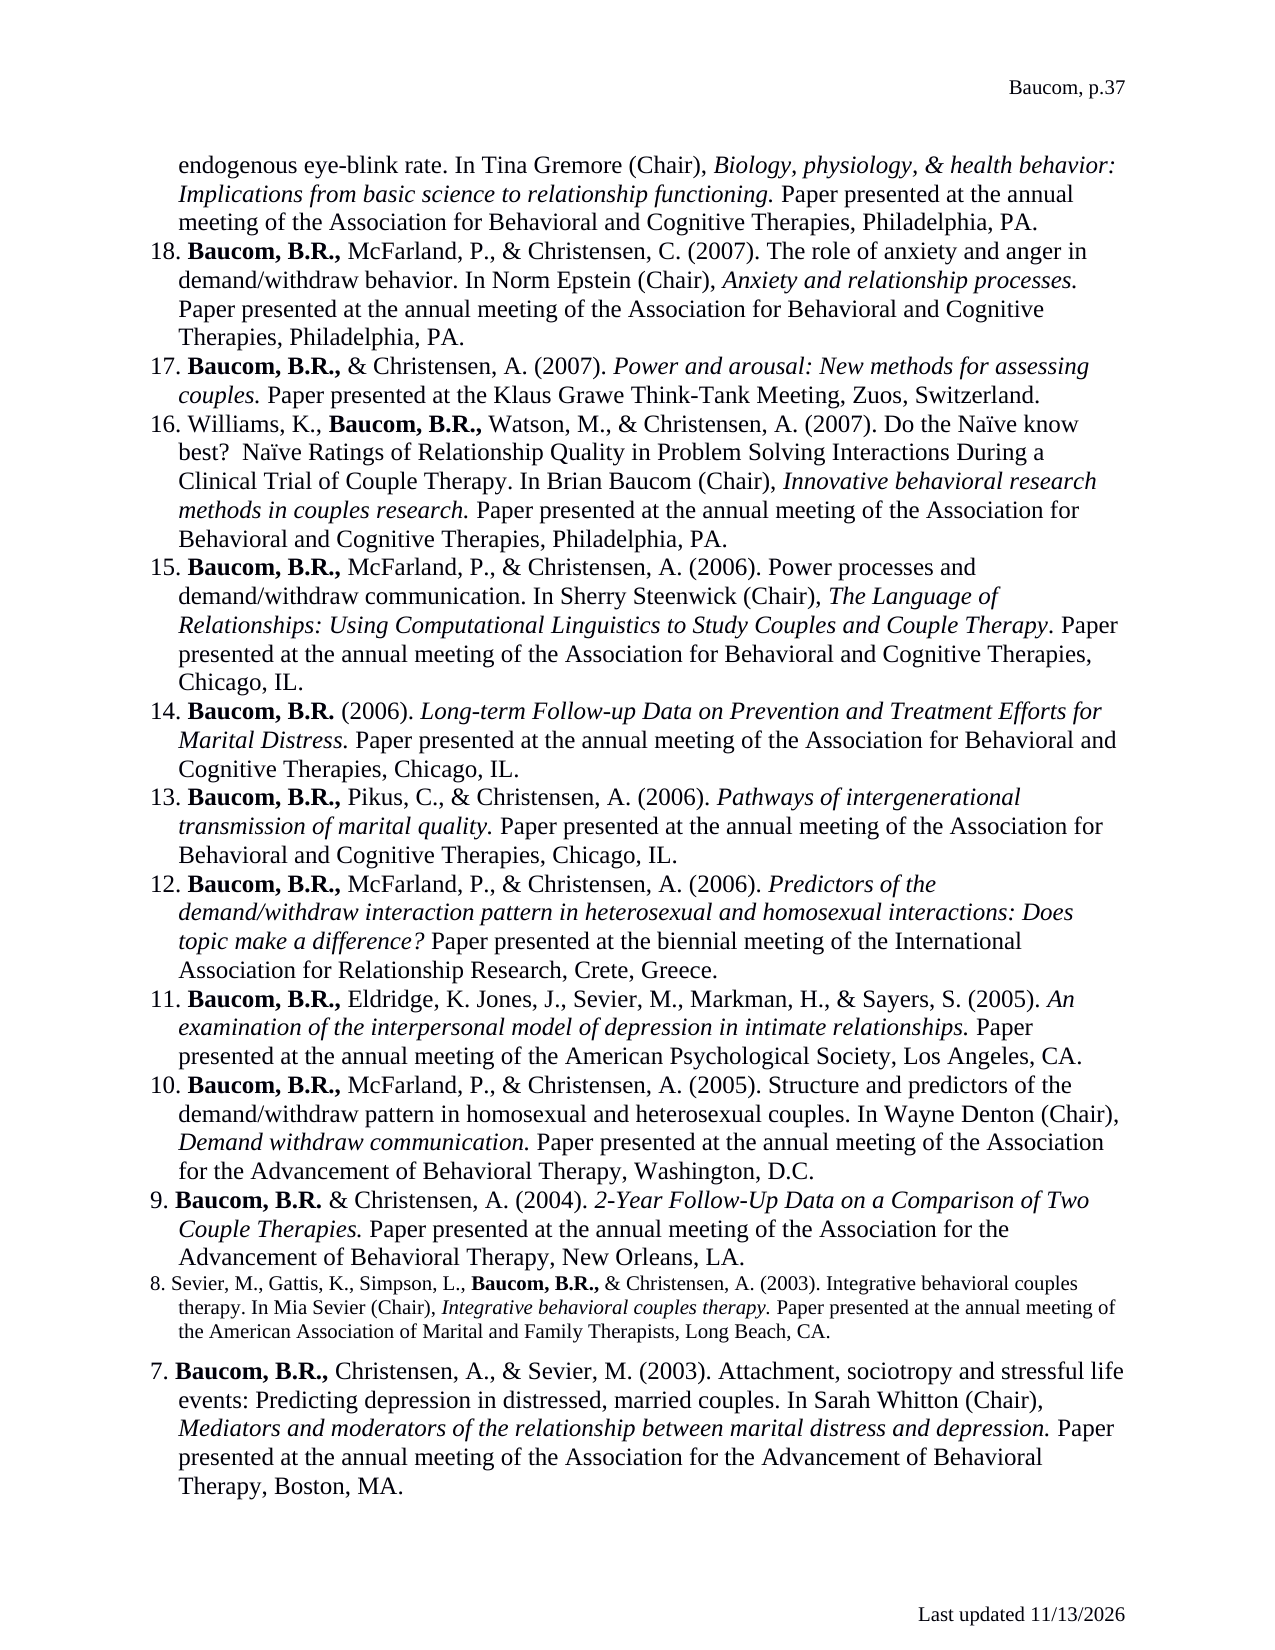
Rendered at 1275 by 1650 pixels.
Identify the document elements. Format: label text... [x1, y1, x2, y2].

text 10. Baucom, B.R., McFarland, P., & Christensen, A. (2005). Structure and predictors of the demand/withdraw pattern in homosexual and heterosexual couples. In Wayne Denton (Chair), Demand withdraw communication. Paper presented at the annual meeting of the Association for the Advancement of Behavioral Therapy, Washington, D.C. [150, 1070, 1125, 1185]
text 9. Baucom, B.R. & Christensen, A. (2004). 2-Year Follow-Up Data on a Comparison of Two Couple Therapies. Paper presented at the annual meeting of the Association for the Advancement of Behavioral Therapy, New Orleans, LA. [150, 1185, 1125, 1271]
text 18. Baucom, B.R., McFarland, P., & Christensen, C. (2007). The role of anxiety and anger in demand/withdraw behavior. In Norm Epstein (Chair), Anxiety and relationship processes. Paper presented at the annual meeting of the Association for Behavioral and Cognitive Therapies, Philadelphia, PA. [150, 236, 1125, 351]
text 15. Baucom, B.R., McFarland, P., & Christensen, A. (2006). Power processes and demand/withdraw communication. In Sherry Steenwick (Chair), The Language of Relationships: Using Computational Linguistics to Study Couples and Couple Therapy. Paper presented at the annual meeting of the Association for Behavioral and Cognitive Therapies, Chicago, IL. [150, 552, 1125, 696]
text 8. Sevier, M., Gattis, K., Simpson, L., Baucom, B.R., & Christensen, A. (2003). Integrative behavioral couples therapy. In Mia Sevier (Chair), Integrative behavioral couples therapy. Paper presented at the annual meeting of the American Association of Marital and Family Therapists, Long Beach, CA. [150, 1271, 1125, 1343]
text 13. Baucom, B.R., Pikus, C., & Christensen, A. (2006). Pathways of intergenerational transmission of marital quality. Paper presented at the annual meeting of the Association for Behavioral and Cognitive Therapies, Chicago, IL. [150, 782, 1125, 869]
text 12. Baucom, B.R., McFarland, P., & Christensen, A. (2006). Predictors of the demand/withdraw interaction pattern in heterosexual and homosexual interactions: Does topic make a difference? Paper presented at the biennial meeting of the International Association for Relationship Research, Crete, Greece. [150, 869, 1125, 984]
text 7. Baucom, B.R., Christensen, A., & Sevier, M. (2003). Attachment, sociotropy and stressful life events: Predicting depression in distressed, married couples. In Sarah Whitton (Chair), Mediators and moderators of the relationship between marital distress and depression. Paper presented at the annual meeting of the Association for the Advancement of Behavioral Therapy, Boston, MA. [150, 1356, 1125, 1500]
text 14. Baucom, B.R. (2006). Long-term Follow-up Data on Prevention and Treatment Efforts for Marital Distress. Paper presented at the annual meeting of the Association for Behavioral and Cognitive Therapies, Chicago, IL. [150, 696, 1125, 782]
text 17. Baucom, B.R., & Christensen, A. (2007). Power and arousal: New methods for assessing couples. Paper presented at the Klaus Grawe Think-Tank Meeting, Zuos, Switzerland. [150, 351, 1125, 409]
text 16. Williams, K., Baucom, B.R., Watson, M., & Christensen, A. (2007). Do the Naïve know best? Naïve Ratings of Relationship Quality in Problem Solving Interactions During a Clinical Trial of Couple Therapy. In Brian Baucom (Chair), Innovative behavioral research methods in couples research. Paper presented at the annual meeting of the Association for Behavioral and Cognitive Therapies, Philadelphia, PA. [150, 409, 1125, 552]
text 11. Baucom, B.R., Eldridge, K. Jones, J., Sevier, M., Markman, H., & Sayers, S. (2005). An examination of the interpersonal model of depression in intimate relationships. Paper presented at the annual meeting of the American Psychological Society, Los Angeles, CA. [150, 984, 1125, 1070]
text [150, 150, 1125, 236]
